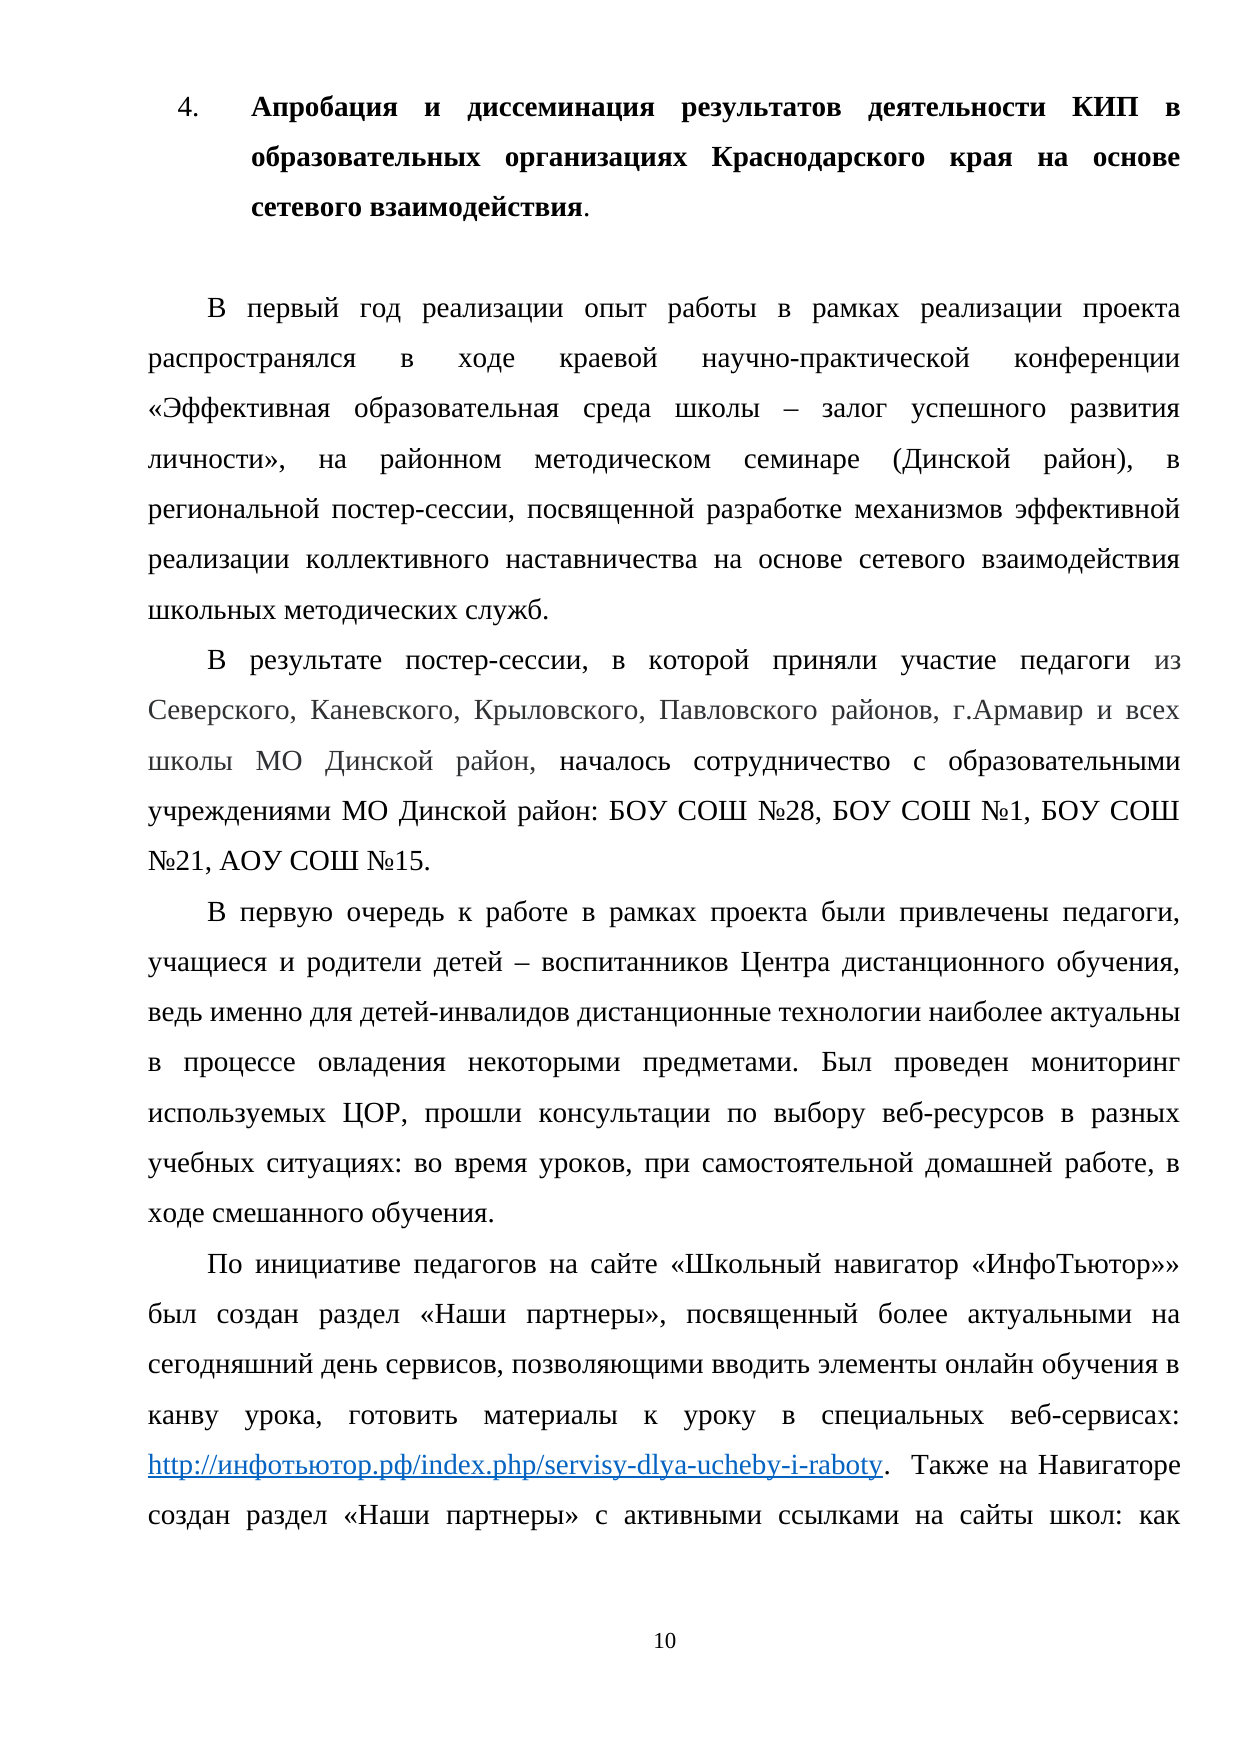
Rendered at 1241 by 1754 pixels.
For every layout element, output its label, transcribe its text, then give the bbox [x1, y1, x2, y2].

list Апробация и диссеминация результатов деятельности КИП в образовательных организациях Краснодарского края на основе сетевого взаимодействия. [177, 89, 1181, 223]
list В первую очередь к работе в рамках проекта были привлечены педагоги, учащиеся и родители детей – воспитанников Центра дистанционного обучения, ведь именно для детей-инвалидов дистанционные технологии наиболее актуальны в процессе овладения некоторыми предметами. Был проведен мониторинг используемых ЦОР, прошли консультации по выбору веб-ресурсов в разных учебных ситуациях: во время уроков, при самостоятельной домашней работе, в ходе смешанного обучения. [148, 894, 1181, 1229]
list В результате постер-сессии, в которой приняли участие педагоги из Северского, Каневского, Крыловского, Павловского районов, г.Армавир и всех школы МО Динской район, началось сотрудничество с образовательными учреждениями МО Динской район: БОУ СОШ №28, БОУ СОШ №1, БОУ СОШ №21, АОУ СОШ №15. [148, 726, 1181, 877]
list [148, 1246, 1181, 1531]
list В первый год реализации опыт работы в рамках реализации проекта распространялся в ходе краевой научно-практической конференции «Эффективная образовательная среда школы – залог успешного развития личности», на районном методическом семинаре (Динской район), в региональной постер-сессии, посвященной разработке механизмов эффективной реализации коллективного наставничества на основе сетевого взаимодействия школьных методических служб. [148, 290, 1181, 625]
list В результате постер-сессии, в которой приняли участие педагоги из Северского, Каневского, Крыловского, Павловского районов, г.Армавир и всех школы МО Динской район, началось сотрудничество с образовательными учреждениями МО Динской район: БОУ СОШ №28, БОУ СОШ №1, БОУ СОШ №21, АОУ СОШ №15. [148, 642, 1181, 693]
